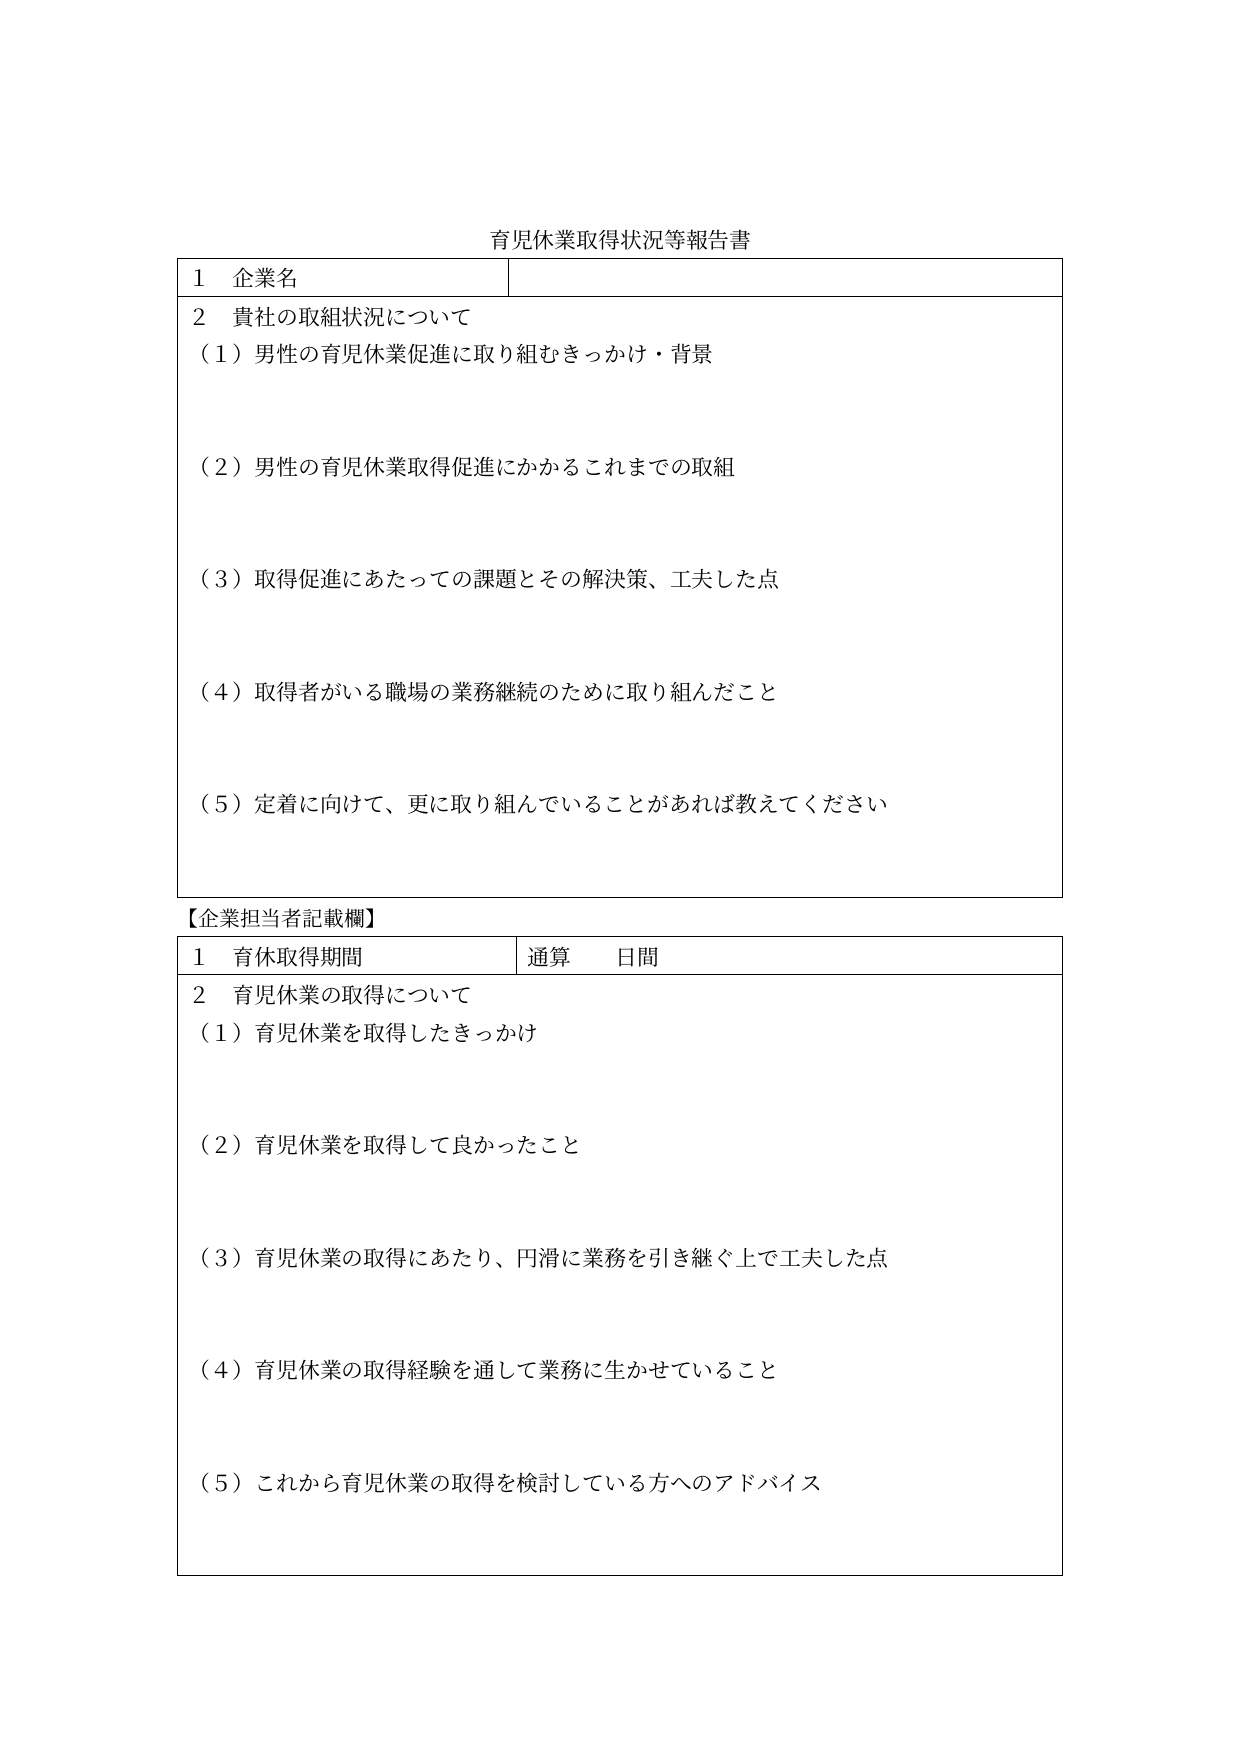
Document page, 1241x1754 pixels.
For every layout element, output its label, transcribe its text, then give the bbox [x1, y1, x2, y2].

table_cell ２ 育児休業の取得について （１）育児休業を取得したきっかけ （２）育児休業を取得して良かったこと （３）育児休業の取得にあたり、円滑に業務を引き継ぐ上で工夫した点 （４）育児休業の取得経験を通して業務に生かせていること （５）これから育児休業の取得を検討している方へのアドバイス [178, 975, 1062, 1575]
table_header [509, 259, 1062, 296]
table_header 通算 日間 [517, 937, 1062, 974]
table_header １ 企業名 [178, 259, 508, 296]
table_cell ２ 貴社の取組状況について （１）男性の育児休業促進に取り組むきっかけ・背景 （２）男性の育児休業取得促進にかかるこれまでの取組 （３）取得促進にあたっての課題とその解決策、工夫した点 （４）取得者がいる職場の業務継続のために取り組んだこと （５）定着に向けて、更に取り組んでいることがあれば教えてください [178, 297, 1062, 897]
text 【企業担当者記載欄】 [177, 898, 1063, 936]
table_header １ 育休取得期間 [178, 937, 516, 974]
text 育児休業取得状況等報告書 [177, 220, 1063, 258]
